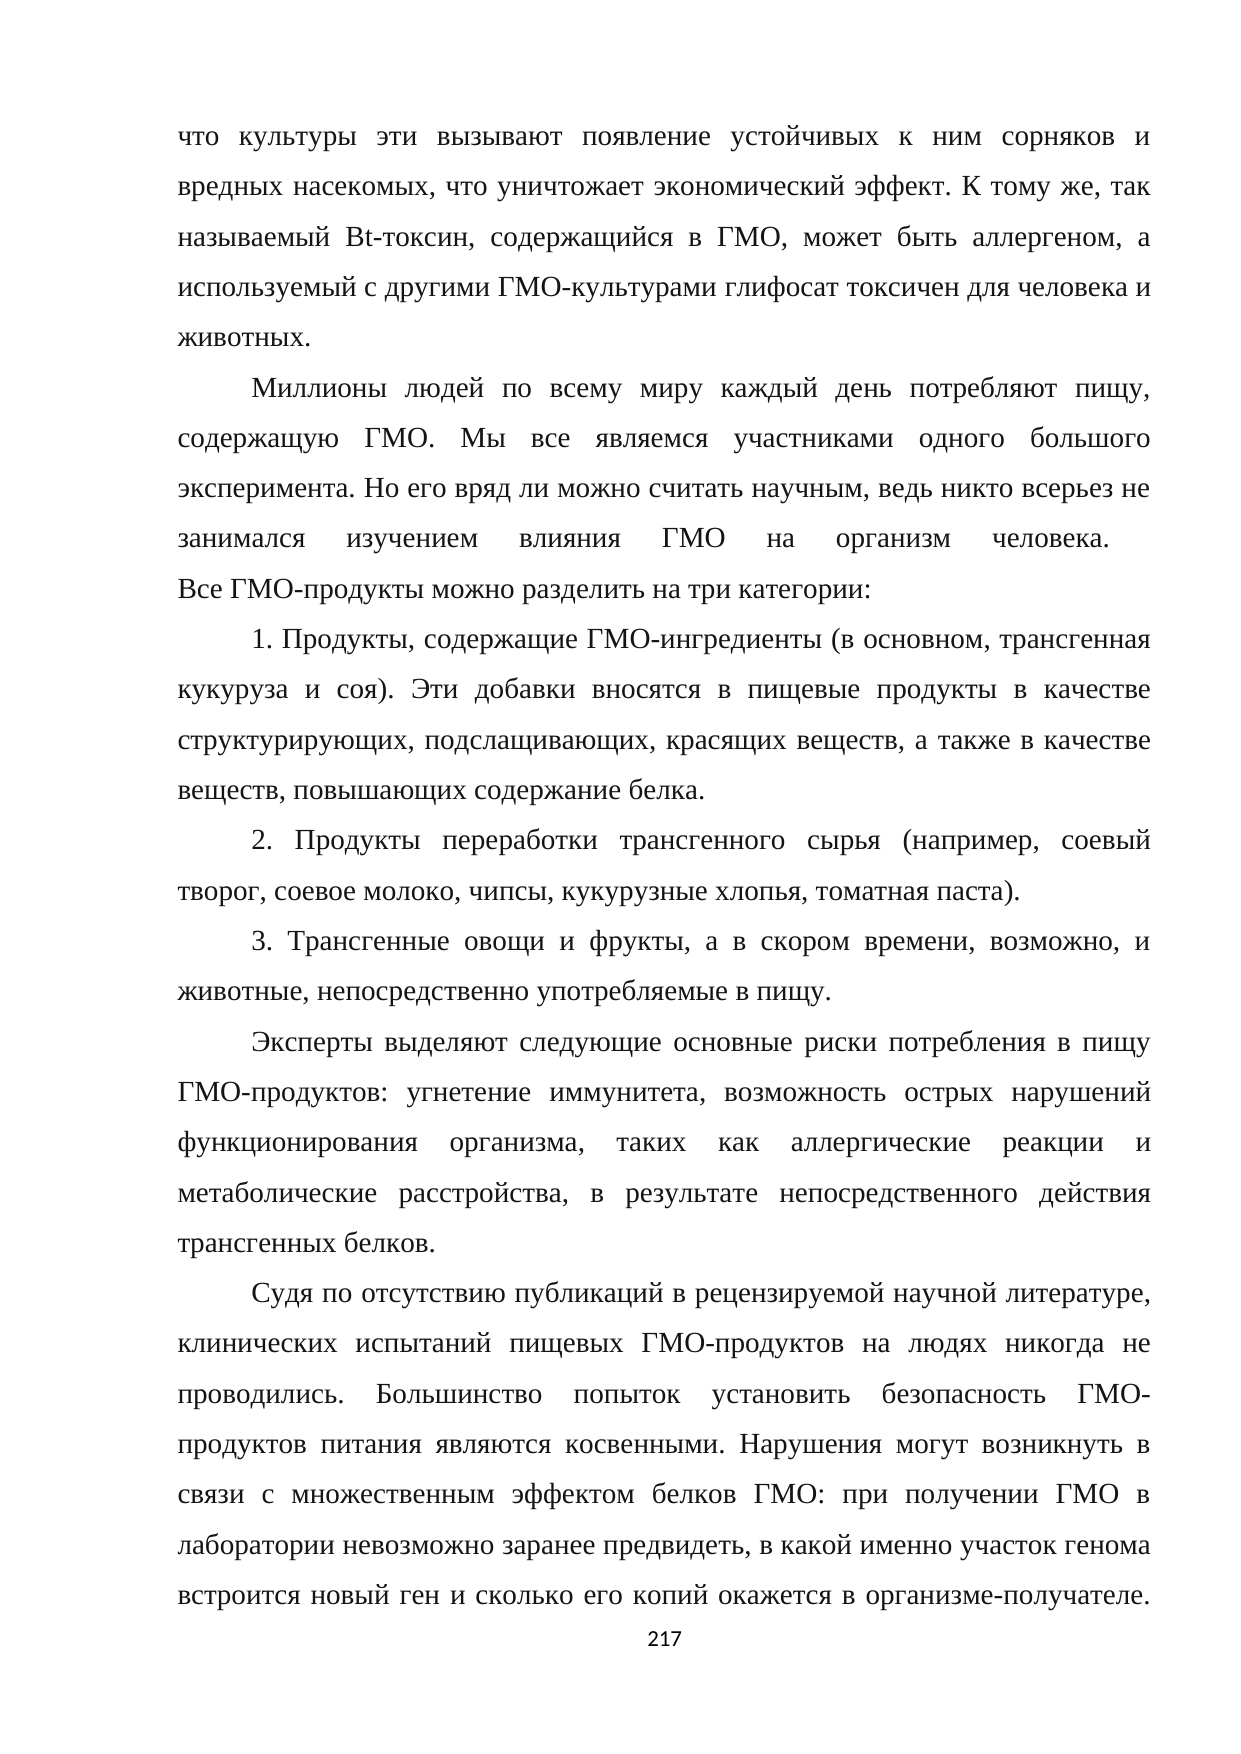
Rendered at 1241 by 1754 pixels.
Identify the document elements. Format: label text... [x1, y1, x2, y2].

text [177, 1275, 1152, 1611]
text 2. Продукты переработки трансгенного сырья (например, соевый творог, соевое молоко, чипсы, кукурузные хлопья, томатная паста). [177, 822, 1152, 906]
text 3. Трансгенные овощи и фрукты, а в скором времени, возможно, и животные, непосредственно употребляемые в пищу. [177, 923, 1152, 1007]
text 1. Продукты, содержащие ГМО-ингредиенты (в основном, трансгенная кукуруза и соя). Эти добавки вносятся в пищевые продукты в качестве структурирующих, подслащивающих, красящих веществ, а также в качестве веществ, повышающих содержание белка. [177, 621, 1152, 806]
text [177, 118, 1152, 353]
text Миллионы людей по всему миру каждый день потребляют пищу, содержащую ГМО. Мы все являемся участниками одного большого эксперимента. Но его вряд ли можно считать научным, ведь никто всерьез не занимался изучением влияния ГМО на организм человека. Все ГМО-продукты можно разделить на три категории: [177, 370, 1152, 604]
text Эксперты выделяют следующие основные риски потребления в пищу ГМО-продуктов: угнетение иммунитета, возможность острых нарушений функционирования организма, таких как аллергические реакции и метаболические расстройства, в результате непосредственного действия трансгенных белков. [177, 1024, 1152, 1258]
